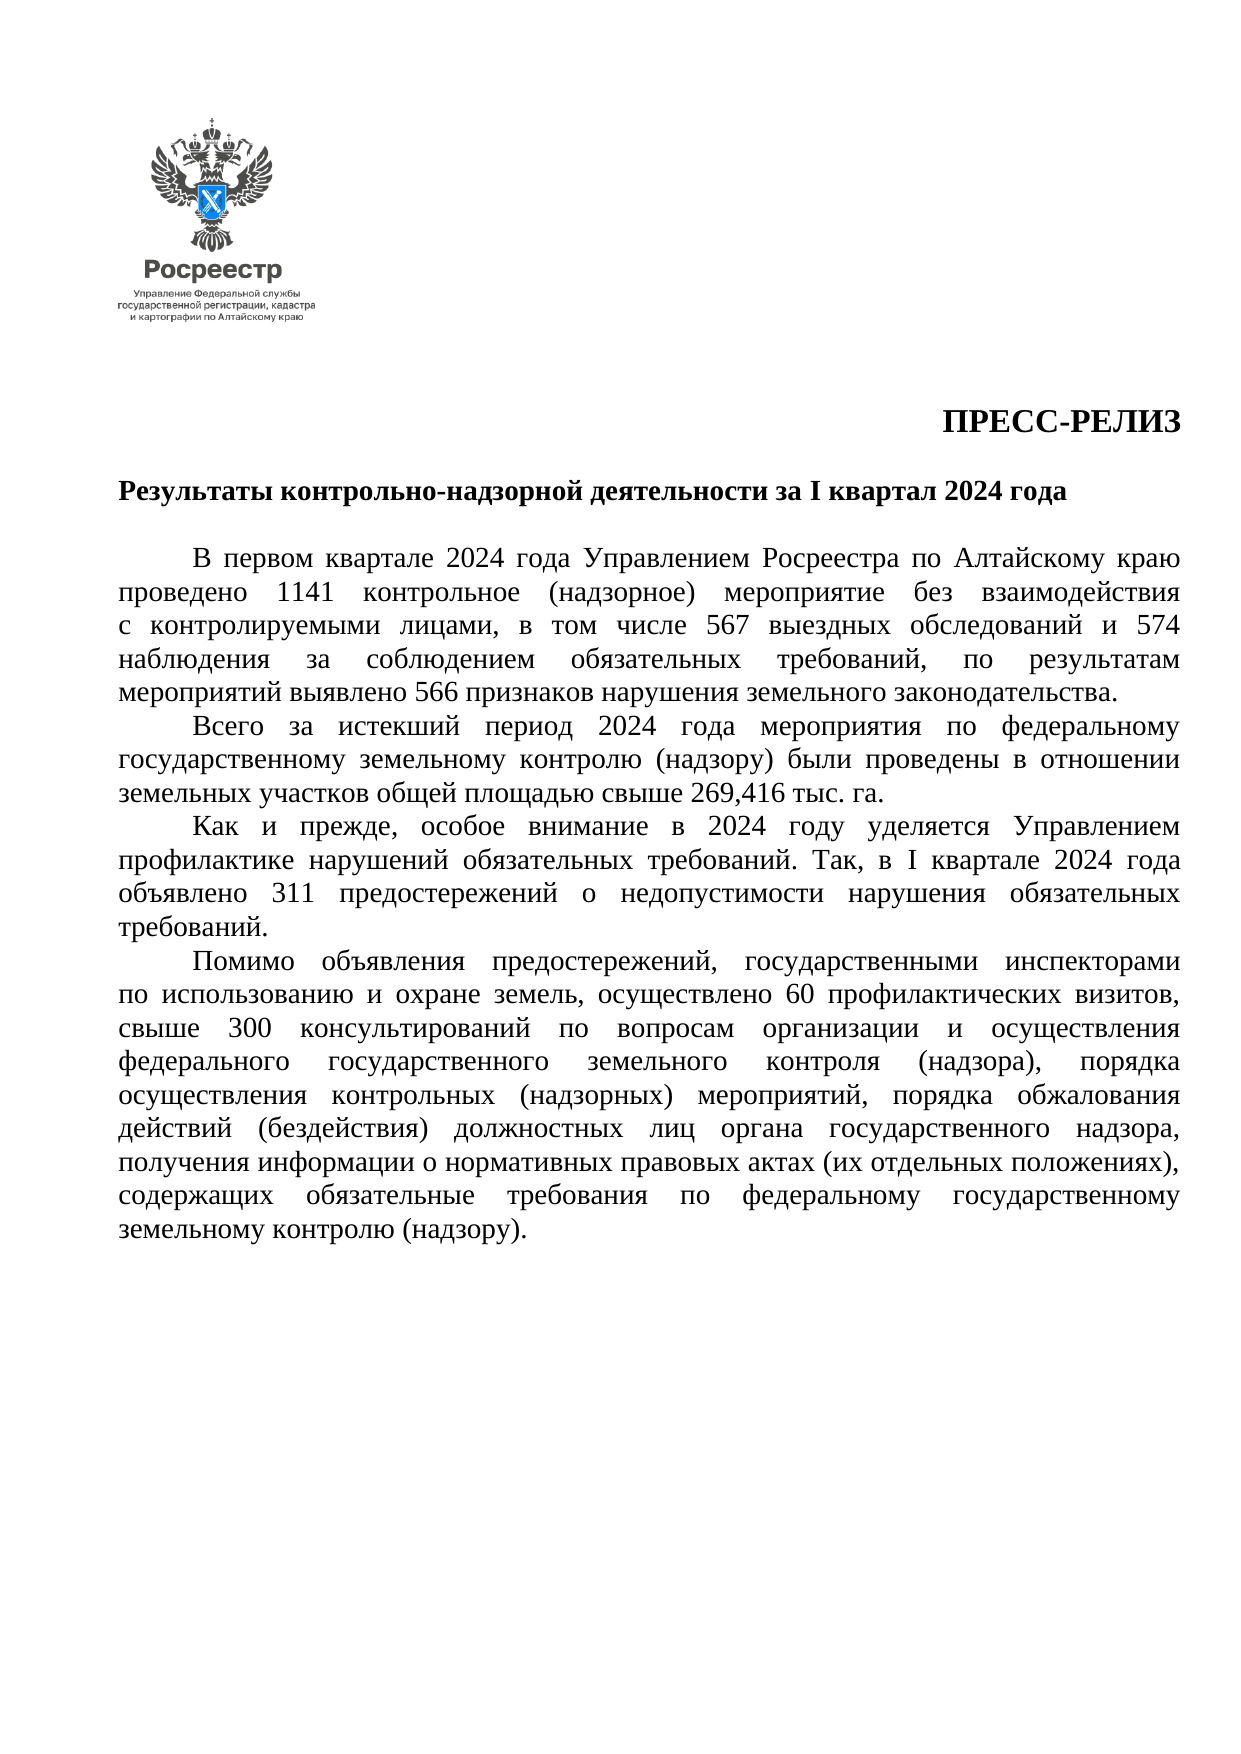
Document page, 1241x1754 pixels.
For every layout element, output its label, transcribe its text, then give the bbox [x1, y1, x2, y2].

text В первом квартале 2024 года Управлением Росреестра по Алтайскому краю проведено 1141 контрольное (надзорное) мероприятие без взаимодействия с контролируемыми лицами, в том числе 567 выездных обследований и 574 наблюдения за соблюдением обязательных требований, по результатам мероприятий выявлено 566 признаков нарушения земельного законодательства. [118, 540, 1181, 708]
text ПРЕСС-РЕЛИЗ [118, 401, 1181, 439]
text Результаты контрольно-надзорной деятельности за I квартал 2024 года [118, 473, 1181, 507]
text Всего за истекший период 2024 года мероприятия по федеральному государственному земельному контролю (надзору) были проведены в отношении земельных участков общей площадью свыше 269,416 тыс. га. [118, 708, 1181, 808]
text Как и прежде, особое внимание в 2024 году уделяется Управлением профилактике нарушений обязательных требований. Так, в I квартале 2024 года объявлено 311 предостережений о недопустимости нарушения обязательных требований. [118, 808, 1181, 943]
picture [118, 118, 315, 322]
text Помимо объявления предостережений, государственными инспекторами по использованию и охране земель, осуществлено 60 профилактических визитов, свыше 300 консультирований по вопросам организации и осуществления федерального государственного земельного контроля (надзора), порядка осуществления контрольных (надзорных) мероприятий, порядка обжалования действий (бездействия) должностных лиц органа государственного надзора, получения информации о нормативных правовых актах (их отдельных положениях), содержащих обязательные требования по федеральному государственному земельному контролю (надзору). [118, 943, 1181, 1244]
